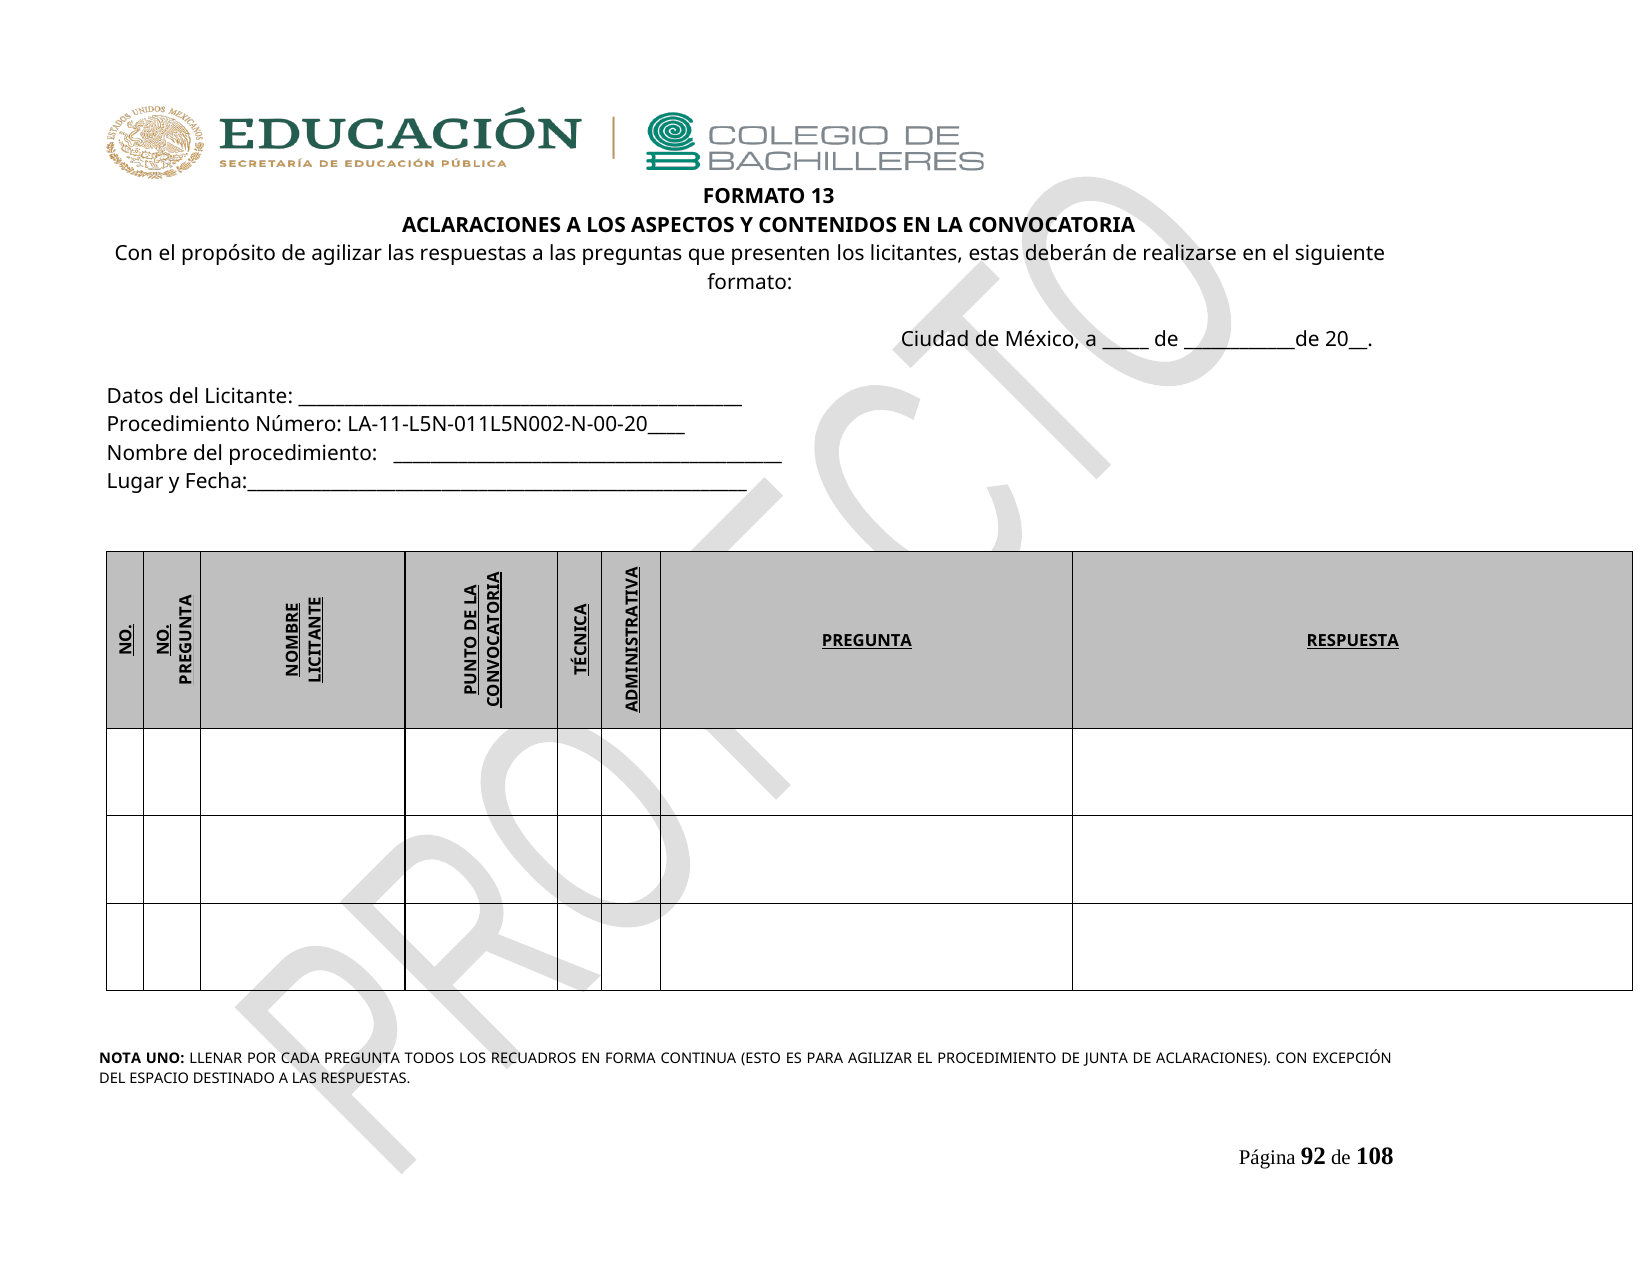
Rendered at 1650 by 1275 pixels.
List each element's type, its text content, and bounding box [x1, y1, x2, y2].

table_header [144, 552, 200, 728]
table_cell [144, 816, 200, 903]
text Ciudad de México, a _____ de ____________de 20__. [106, 324, 1373, 352]
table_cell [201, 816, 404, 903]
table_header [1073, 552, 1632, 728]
text Con el propósito de agilizar las respuestas a las preguntas que presenten los licitantes, estas deberán de realizarse en el siguiente formato: [106, 238, 1393, 295]
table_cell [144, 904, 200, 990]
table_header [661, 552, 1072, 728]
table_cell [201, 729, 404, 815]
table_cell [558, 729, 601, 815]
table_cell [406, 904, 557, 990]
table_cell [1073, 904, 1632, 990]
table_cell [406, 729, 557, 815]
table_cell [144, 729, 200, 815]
picture [106, 106, 984, 179]
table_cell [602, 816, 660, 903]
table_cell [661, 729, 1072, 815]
text Datos del Licitante: ________________________________________________ [106, 381, 1393, 409]
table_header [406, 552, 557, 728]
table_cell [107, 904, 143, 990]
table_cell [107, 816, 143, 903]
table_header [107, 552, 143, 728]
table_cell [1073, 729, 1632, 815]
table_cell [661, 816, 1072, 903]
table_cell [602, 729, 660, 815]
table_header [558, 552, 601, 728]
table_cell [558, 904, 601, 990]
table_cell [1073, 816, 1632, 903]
text Procedimiento Número: LA-11-L5N-011L5N002-N-00-20____ [106, 409, 1393, 438]
text Nombre del procedimiento: __________________________________________ [106, 438, 1393, 466]
text Lugar y Fecha:______________________________________________________ [106, 466, 1393, 494]
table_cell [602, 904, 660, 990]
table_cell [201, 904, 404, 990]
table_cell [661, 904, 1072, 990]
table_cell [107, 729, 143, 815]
text NOTA UNO: LLENAR POR CADA PREGUNTA TODOS LOS RECUADROS EN FORMA CONTINUA (ESTO ES PARA AGILIZAR EL PROCEDIMIENTO DE JUNTA DE ACLARACIONES). CON EXCEPCIÓN DEL ESPACIO DESTINADO A LAS RESPUESTAS. [99, 1048, 1393, 1088]
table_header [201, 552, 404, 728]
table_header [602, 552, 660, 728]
text FORMATO 13 ACLARACIONES A LOS ASPECTOS Y CONTENIDOS EN LA CONVOCATORIA [144, 182, 1393, 238]
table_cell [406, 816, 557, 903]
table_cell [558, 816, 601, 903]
